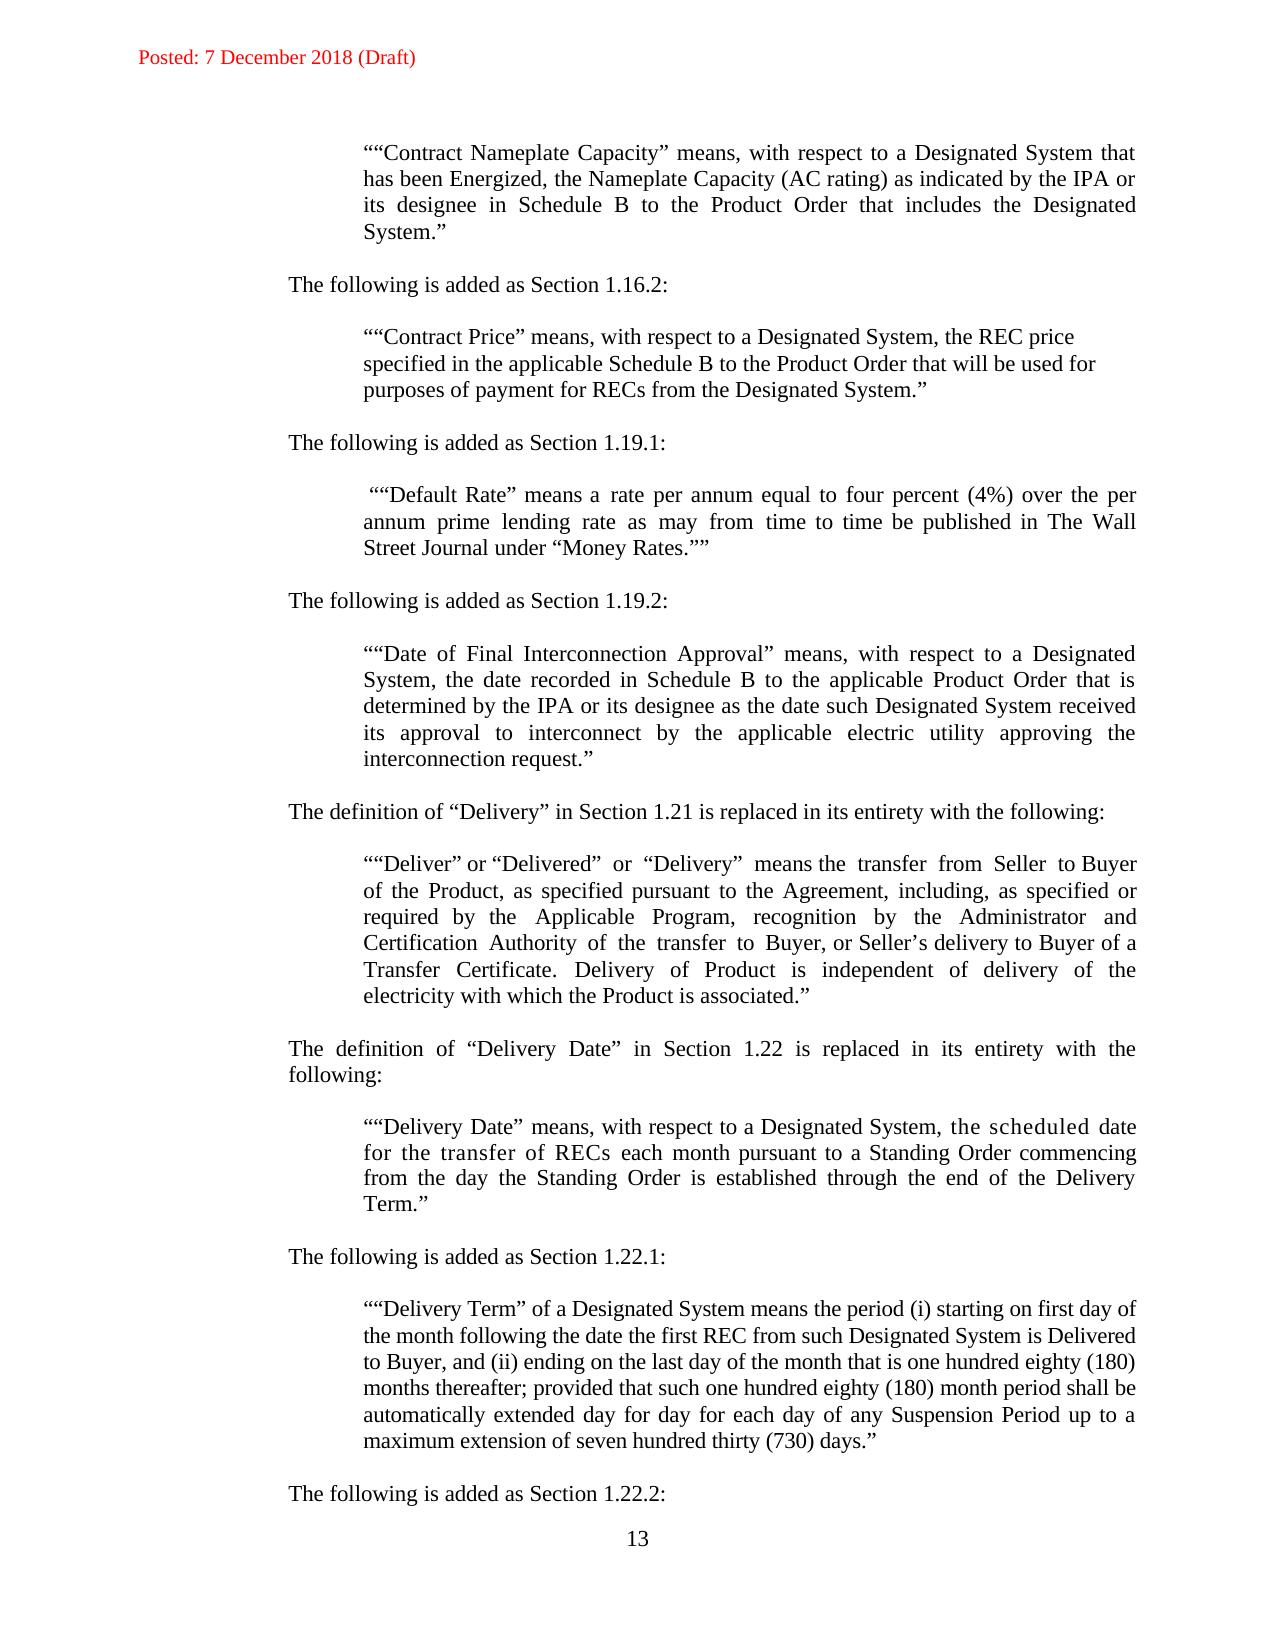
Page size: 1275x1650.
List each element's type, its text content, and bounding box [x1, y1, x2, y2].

text ““Deliver” or “Delivered” or “Delivery” means the transfer from Seller to Buyer of the Product, as specified pursuant to the Agreement, including, as specified or required by the Applicable Program, recognition by the Administrator and Certification Authority of the transfer to Buyer, or Seller’s delivery to Buyer of a Transfer Certificate. Delivery of Product is independent of delivery of the electricity with which the Product is associated.” [363, 850, 1137, 1008]
text The definition of “Delivery” in Section 1.21 is replaced in its entirety with the following: [288, 798, 1137, 824]
text ““Default Rate” means a rate per annum equal to four percent (4%) over the per annum prime lending rate as may from time to time be published in The Wall Street Journal under “Money Rates.”” [363, 481, 1137, 561]
text The following is added as Section 1.16.2: [288, 271, 1137, 297]
text ““Date of Final Interconnection Approval” means, with respect to a Designated System, the date recorded in Schedule B to the applicable Product Order that is determined by the IPA or its designee as the date such Designated System received its approval to interconnect by the applicable electric utility approving the interconnection request.” [363, 639, 1137, 771]
text The following is added as Section 1.22.2: [288, 1480, 1137, 1506]
text ““Delivery Date” means, with respect to a Designated System, the scheduled date for the transfer of RECs each month pursuant to a Standing Order commencing from the day the Standing Order is established through the end of the Delivery Term.” [363, 1114, 1137, 1216]
text ““Contract Nameplate Capacity” means, with respect to a Designated System that has been Energized, the Nameplate Capacity (AC rating) as indicated by the IPA or its designee in Schedule B to the Product Order that includes the Designated System.” [363, 139, 1137, 244]
text The following is added as Section 1.19.2: [288, 587, 1137, 613]
text ““Contract Price” means, with respect to a Designated System, the REC price specified in the applicable Schedule B to the Product Order that will be used for purposes of payment for RECs from the Designated System.” [363, 323, 1137, 402]
text The definition of “Delivery Date” in Section 1.22 is replaced in its entirety with the following: [288, 1035, 1137, 1088]
text The following is added as Section 1.22.1: [288, 1243, 1137, 1269]
text The following is added as Section 1.19.1: [288, 429, 1137, 455]
text ““Delivery Term” of a Designated System means the period (i) starting on first day of the month following the date the first REC from such Designated System is Delivered to Buyer, and (ii) ending on the last day of the month that is one hundred eighty (180) months thereafter; provided that such one hundred eighty (180) month period shall be automatically extended day for day for each day of any Suspension Period up to a maximum extension of seven hundred thirty (730) days.” [363, 1295, 1137, 1453]
